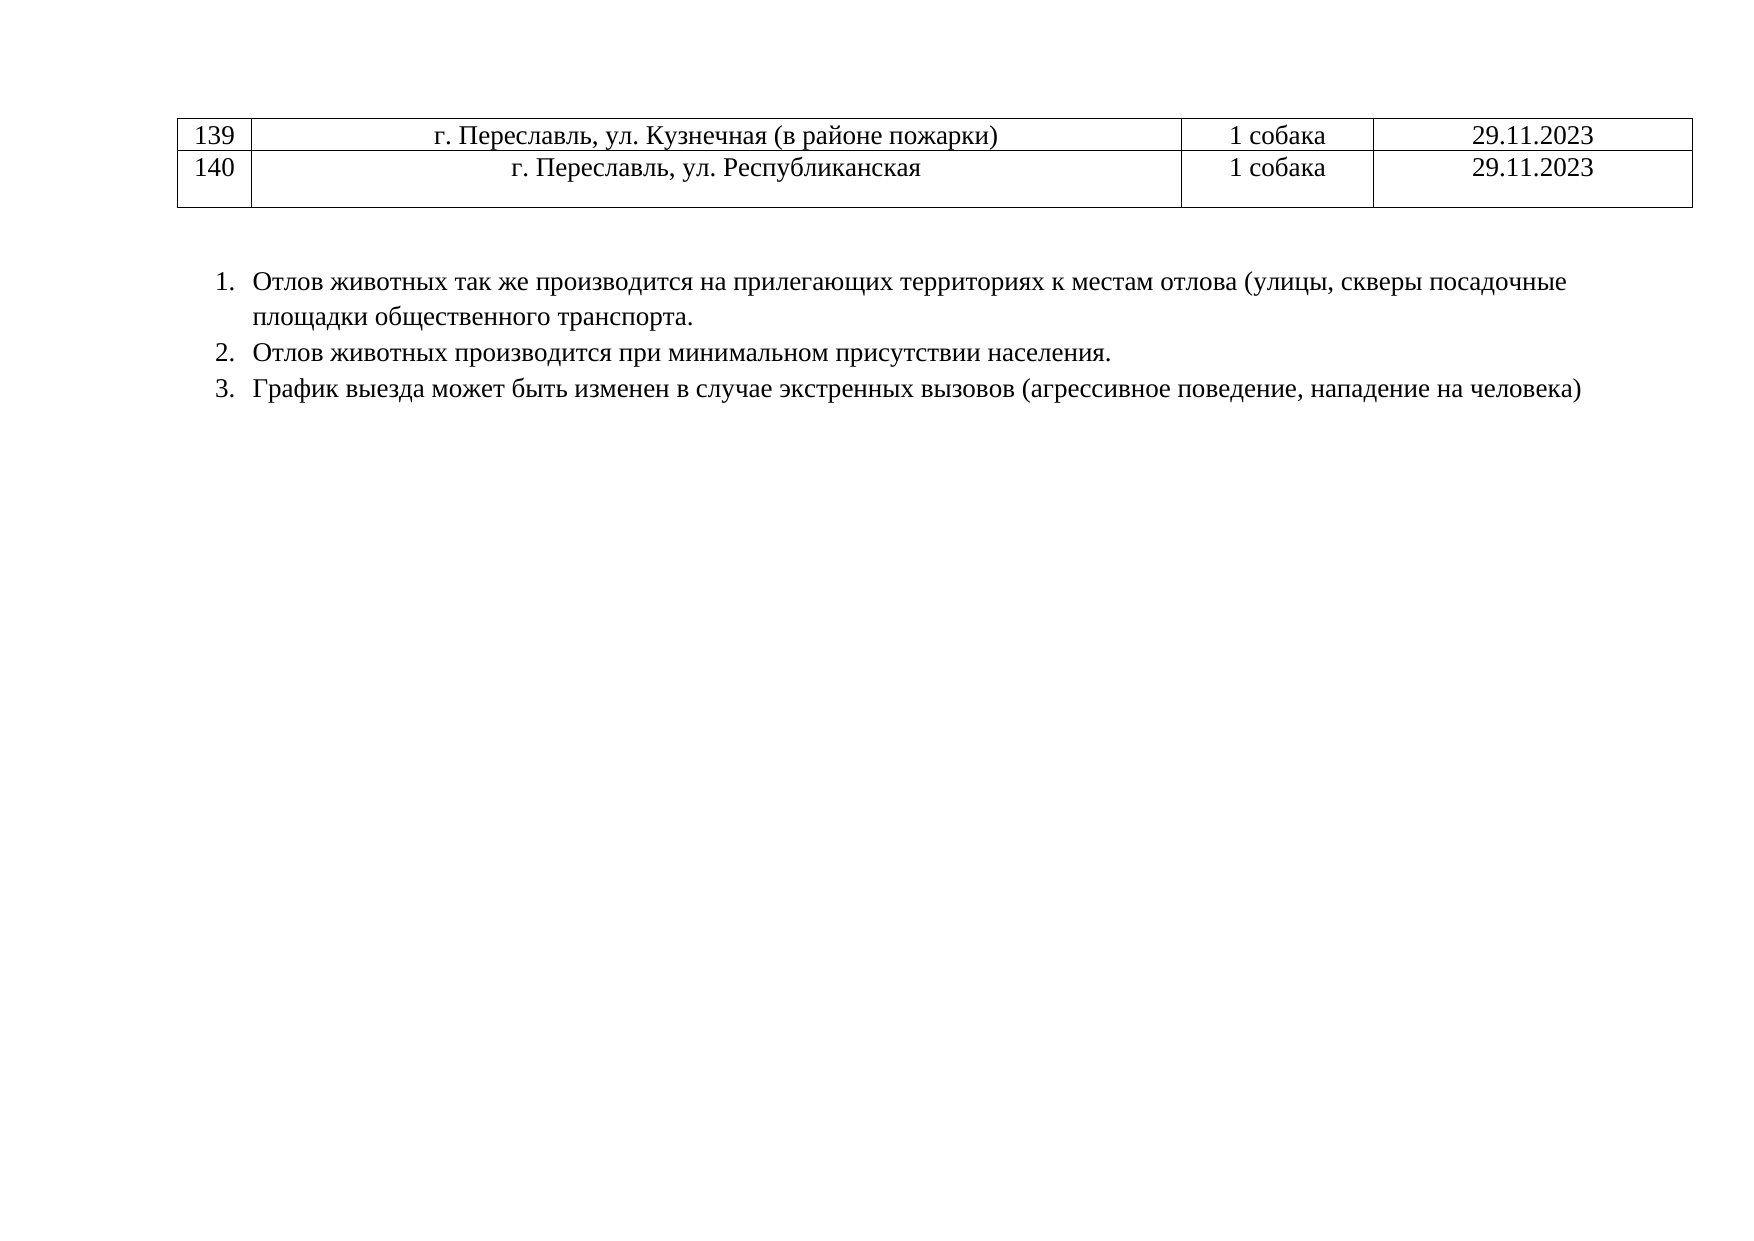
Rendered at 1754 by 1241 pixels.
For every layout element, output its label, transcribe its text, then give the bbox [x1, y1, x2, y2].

table_cell 29.11.2023 [1374, 151, 1692, 207]
table_cell 1 собака [1182, 119, 1373, 150]
list График выезда может быть изменен в случае экстренных вызовов (агрессивное поведение, нападение на человека) [215, 372, 1665, 403]
table_cell 29.11.2023 [1374, 119, 1692, 150]
table_cell г. Переславль, ул. Республиканская [252, 151, 1181, 207]
list Отлов животных производится при минимальном присутствии населения. [215, 336, 1665, 367]
table_cell г. Переславль, ул. Кузнечная (в районе пожарки) [252, 119, 1181, 150]
list Отлов животных так же производится на прилегающих территориях к местам отлова (улицы, скверы посадочные площадки общественного транспорта. [215, 265, 1665, 332]
table_cell 140 [178, 151, 251, 207]
table_cell 139 [178, 119, 251, 150]
table_cell 1 собака [1182, 151, 1373, 207]
